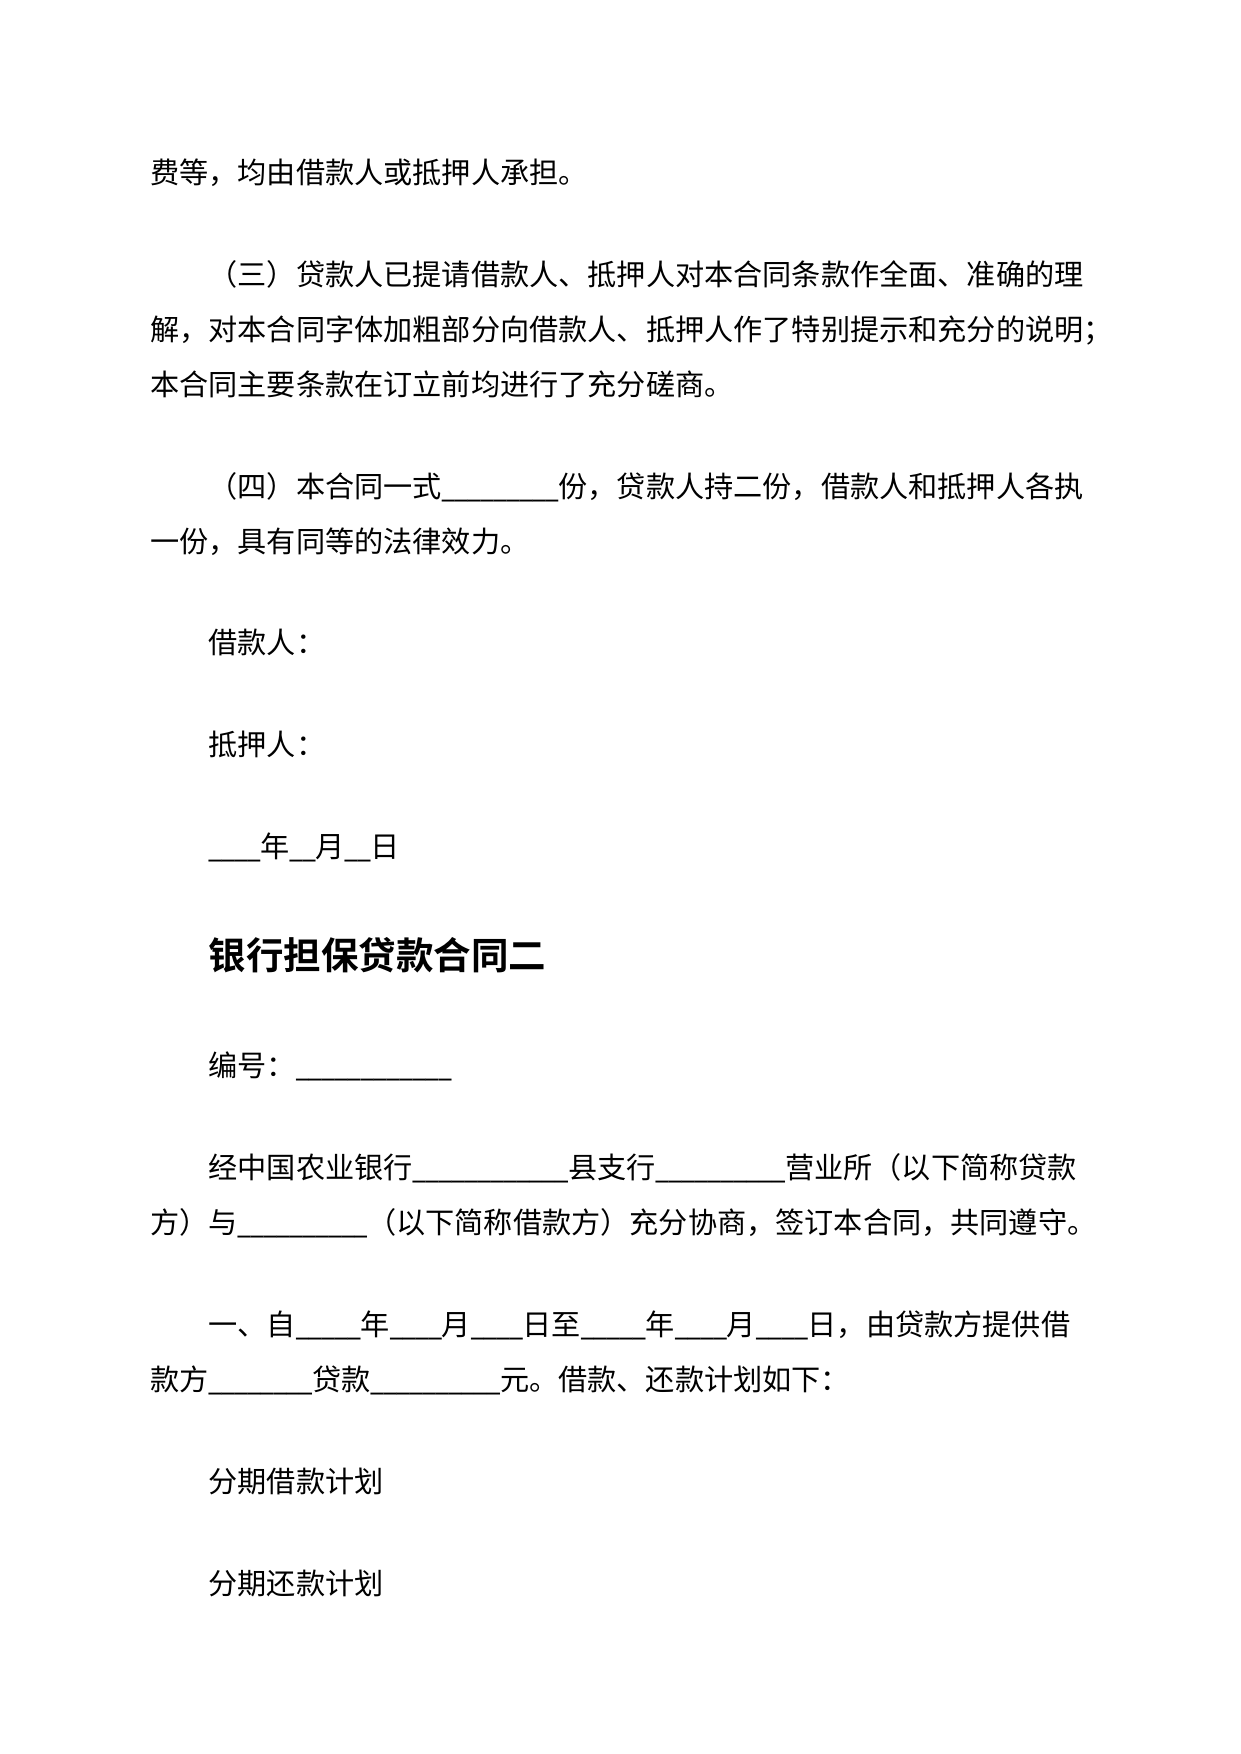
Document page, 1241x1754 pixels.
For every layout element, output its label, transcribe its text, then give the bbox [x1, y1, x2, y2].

text 银行担保贷款合同二 [150, 926, 1090, 980]
text ____年__月__日 [150, 824, 1090, 866]
text （四）本合同一式_________份，贷款人持二份，借款人和抵押人各执一份，具有同等的法律效力。 [150, 463, 1090, 561]
text 一、自_____年____月____日至_____年____月____日，由贷款方提供借款方________贷款__________元。借款、还款计划如下： [150, 1302, 1090, 1399]
text 借款人： [150, 620, 1090, 662]
text （三）贷款人已提请借款人、抵押人对本合同条款作全面、准确的理解，对本合同字体加粗部分向借款人、抵押人作了特别提示和充分的说明；本合同主要条款在订立前均进行了充分磋商。 [150, 252, 1090, 404]
text 分期还款计划 [150, 1561, 1090, 1603]
text 分期借款计划 [150, 1459, 1090, 1501]
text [150, 150, 1090, 192]
text 经中国农业银行____________县支行__________营业所（以下简称贷款方）与__________（以下简称借款方）充分协商，签订本合同，共同遵守。 [150, 1145, 1090, 1242]
text 编号：____________ [150, 1043, 1090, 1085]
text 抵押人： [150, 722, 1090, 764]
